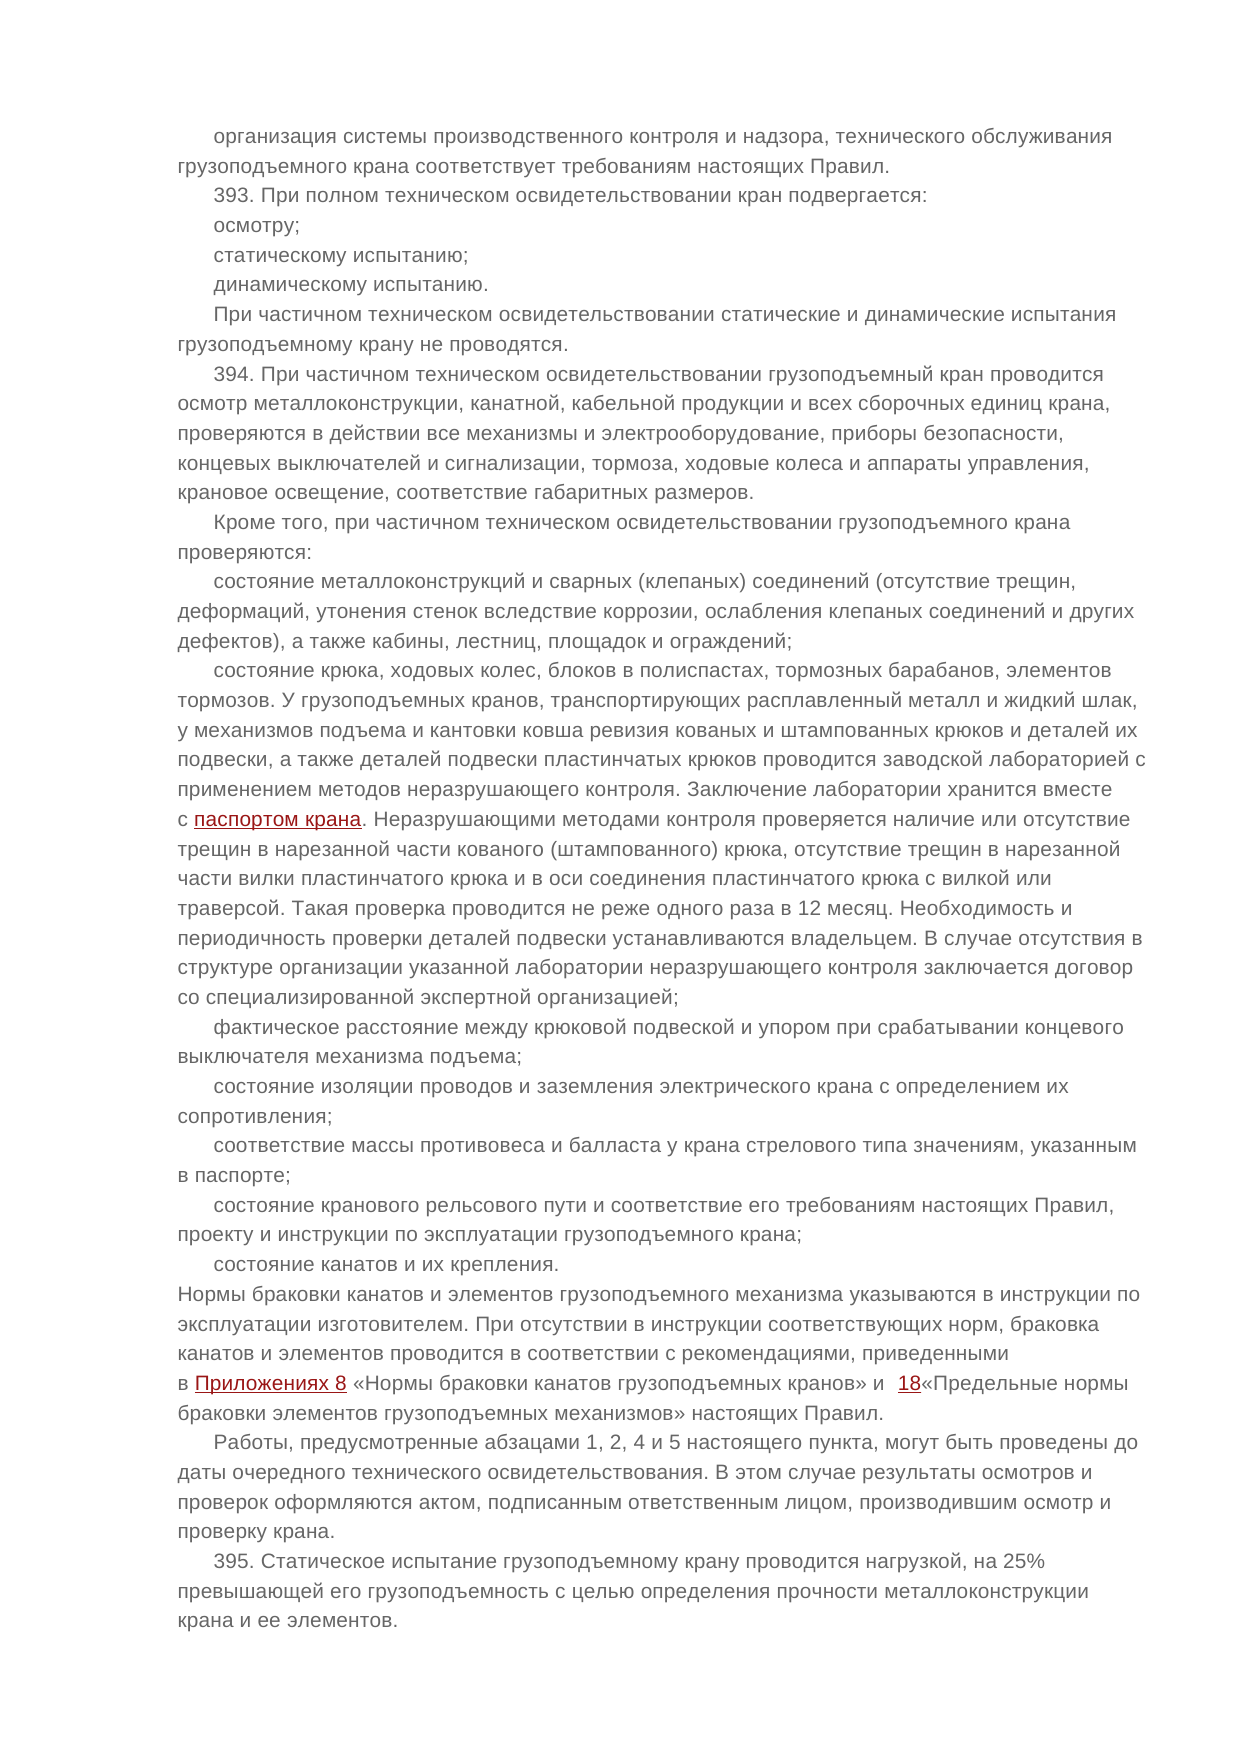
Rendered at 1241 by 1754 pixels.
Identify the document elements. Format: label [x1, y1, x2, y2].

text [177, 118, 1152, 1632]
